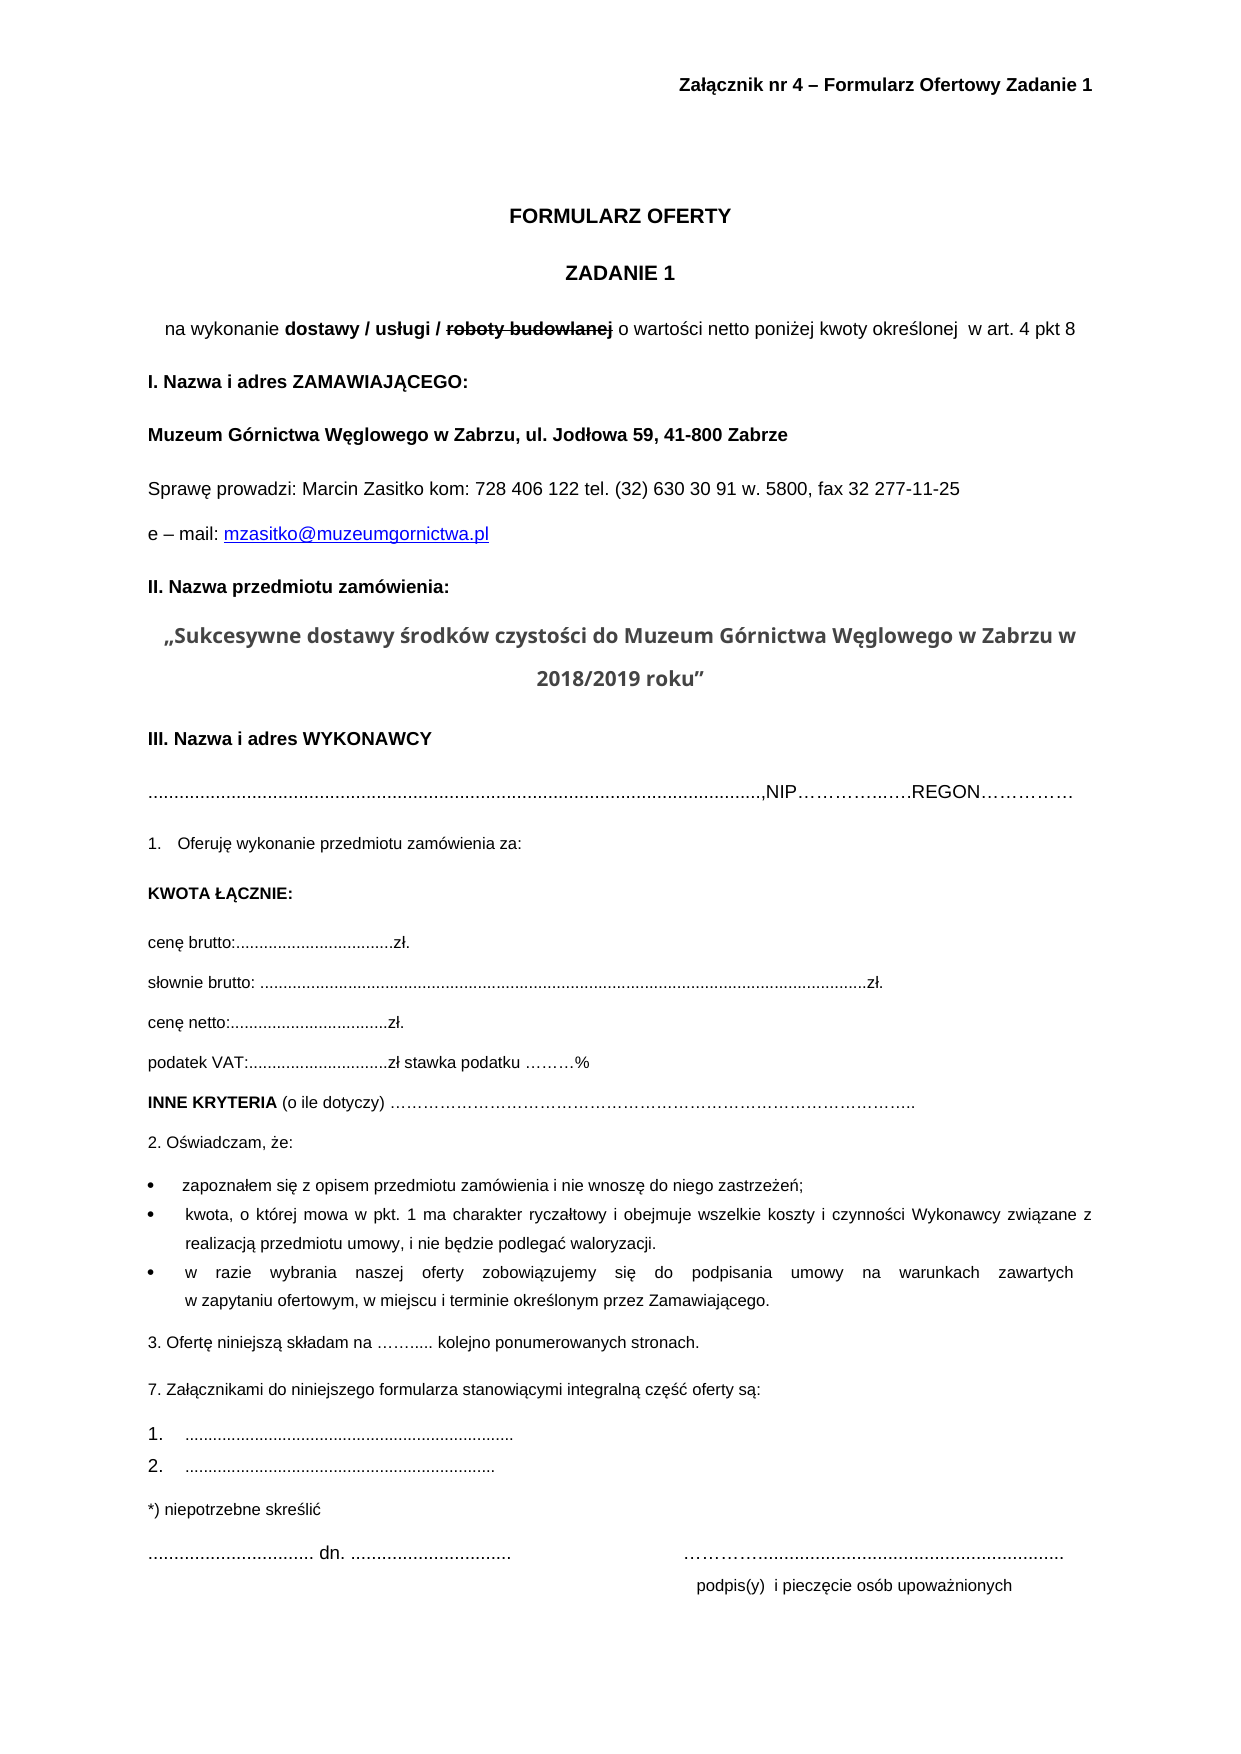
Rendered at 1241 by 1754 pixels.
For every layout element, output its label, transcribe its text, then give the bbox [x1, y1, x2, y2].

text słownie brutto: ...................................................................................................................................zł. [148, 973, 1093, 992]
text INNE KRYTERIA (o ile dotyczy) ………………………………………………………………………………….. [148, 1093, 1093, 1112]
text cenę brutto:..................................zł. [148, 933, 1093, 952]
text KWOTA ŁĄCZNIE: [148, 883, 1093, 903]
text 7. Załącznikami do niniejszego formularza stanowiącymi integralną część oferty są: [148, 1379, 1093, 1399]
text I. Nazwa i adres ZAMAWIAJĄCEGO: [148, 371, 1093, 393]
text „Sukcesywne dostawy środków czystości do Muzeum Górnictwa Węglowego w Zabrzu w 2018/2019 roku” [148, 622, 1093, 693]
text Sprawę prowadzi: Marcin Zasitko kom: 728 406 122 tel. (32) 630 30 91 w. 5800, fax 32 277-11-25 [148, 477, 1093, 499]
list Oferuję wykonanie przedmiotu zamówienia za: [148, 834, 1093, 853]
text e – mail: mzasitko@muzeumgornictwa.pl [148, 523, 1093, 544]
text 3. Ofertę niniejszą składam na ……..... kolejno ponumerowanych stronach. [148, 1332, 1093, 1352]
text FORMULARZ OFERTY [148, 204, 1093, 228]
text II. Nazwa przedmiotu zamówienia: [148, 576, 1093, 598]
list zapoznałem się z opisem przedmiotu zamówienia i nie wnoszę do niego zastrzeżeń; [148, 1176, 1093, 1195]
text III. Nazwa i adres WYKONAWCY [148, 728, 1093, 749]
text na wykonanie dostawy / usługi / roboty budowlanej o wartości netto poniżej kwoty określonej w art. 4 pkt 8 [148, 318, 1093, 339]
list ....................................................................... [148, 1422, 1093, 1444]
text ................................ dn. ............................... …………........................................................... [148, 1542, 1093, 1564]
text podpis(y) i pieczęcie osób upoważnionych [546, 1576, 1093, 1595]
text Muzeum Górnictwa Węglowego w Zabrzu, ul. Jodłowa 59, 41-800 Zabrze [148, 424, 1093, 446]
list kwota, o której mowa w pkt. 1 ma charakter ryczałtowy i obejmuje wszelkie koszty i czynności Wykonawcy związane z realizacją przedmiotu umowy, i nie będzie podlegać waloryzacji. [148, 1205, 1093, 1253]
text ZADANIE 1 [148, 261, 1093, 285]
text ......................................................................................................................,NIP…………...….REGON…………… [148, 781, 1093, 802]
text podatek VAT:..............................zł stawka podatku ………% [148, 1053, 1093, 1072]
text *) niepotrzebne skreślić [148, 1499, 1093, 1518]
text cenę netto:..................................zł. [148, 1013, 1093, 1032]
text 2. Oświadczam, że: [148, 1133, 1093, 1152]
list w razie wybrania naszej oferty zobowiązujemy się do podpisania umowy na warunkach zawartych w zapytaniu ofertowym, w miejscu i terminie określonym przez Zamawiającego. [148, 1262, 1093, 1310]
list ................................................................... [148, 1454, 1093, 1476]
